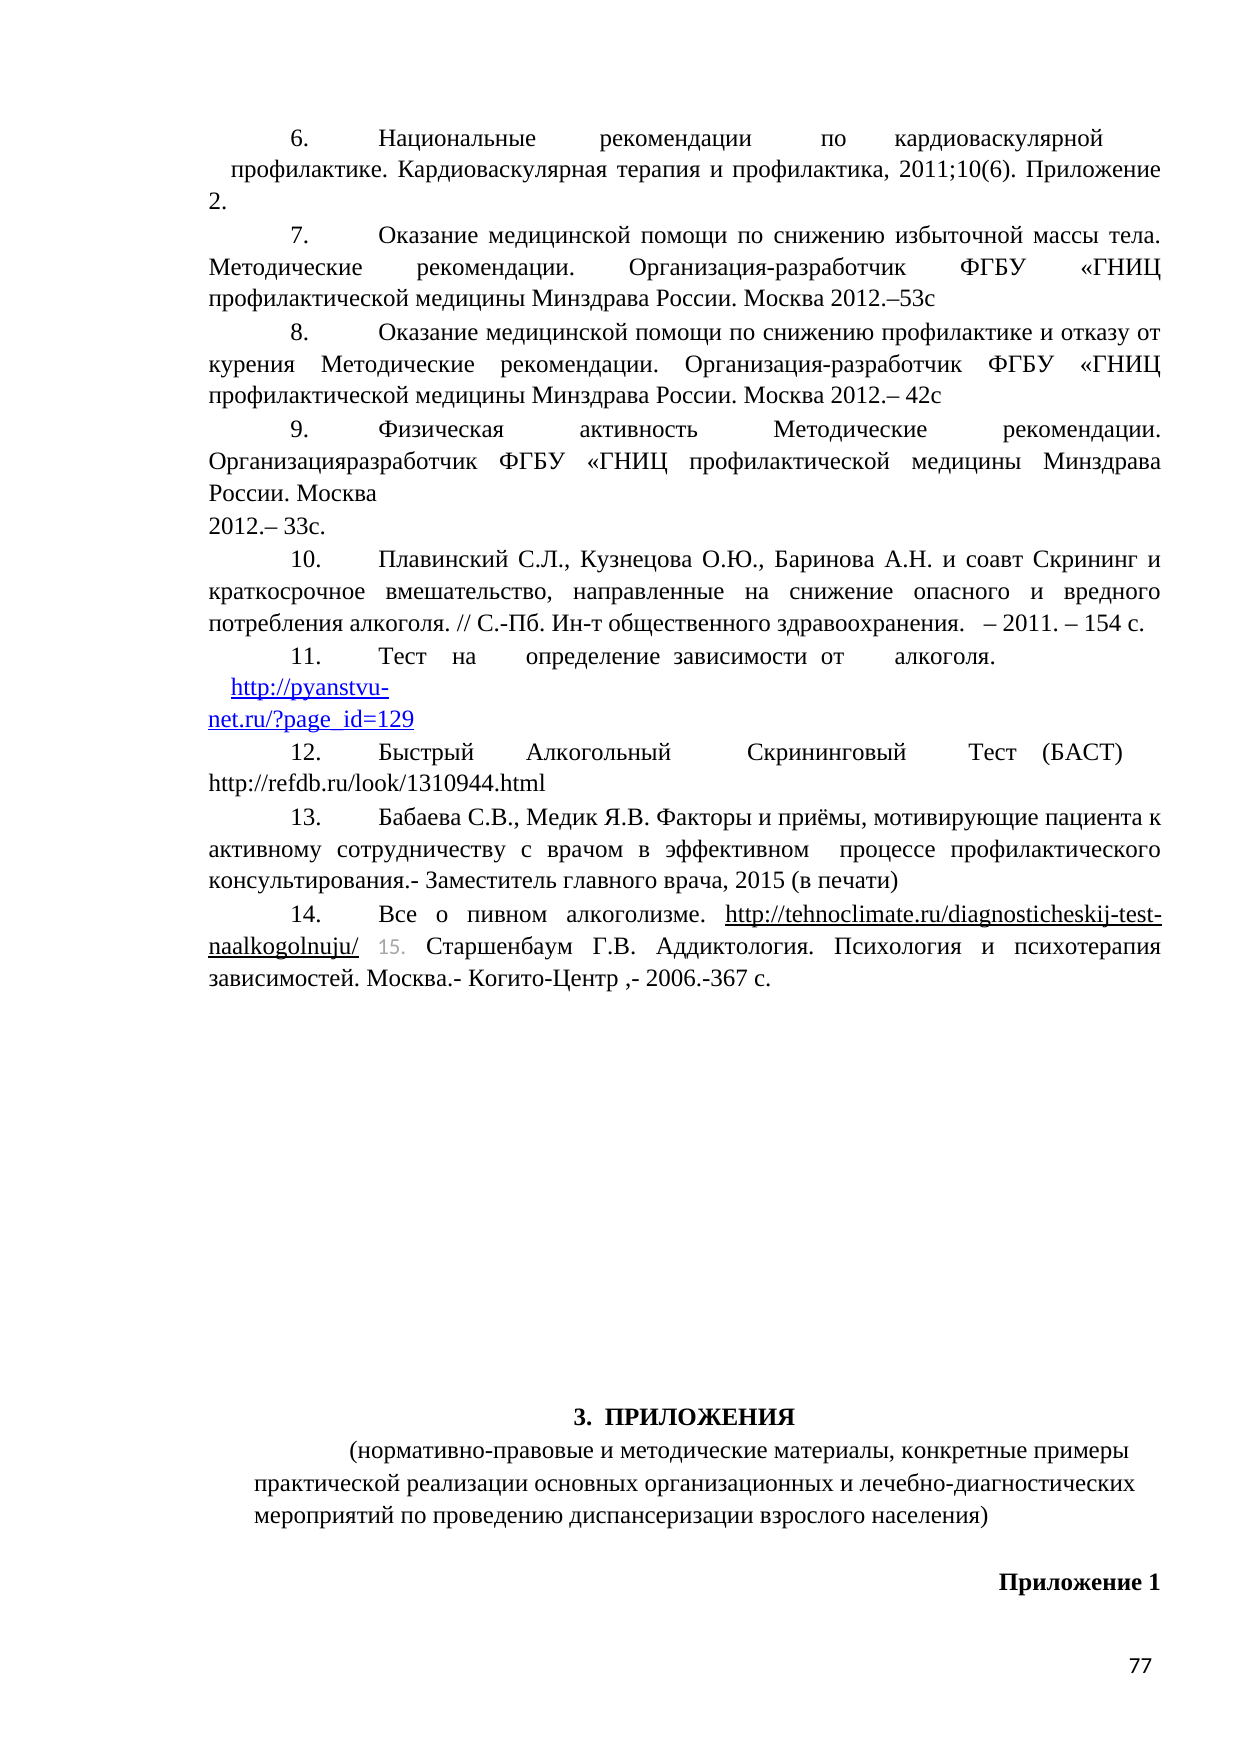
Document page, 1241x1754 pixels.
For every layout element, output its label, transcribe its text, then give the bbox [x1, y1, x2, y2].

text 3. ПРИЛОЖЕНИЯ [201, 1402, 1167, 1431]
list Плавинский С.Л., Кузнецова О.Ю., Баринова А.Н. и соавт Скрининг и краткосрочное вмешательство, направленные на снижение опасного и вредного потребления алкоголя. // С.-Пб. Ин-т общественного здравоохранения. – 2011. – 154 с. [208, 544, 1162, 637]
list Национальные рекомендации по кардиоваскулярной профилактике. Кардиоваскулярная терапия и профилактика, 2011;10(6). Приложение 2. [208, 123, 1162, 215]
list Все о пивном алкоголизме. http://tehnoclimate.ru/diagnosticheskij-test-naalkogolnuju/ 15. Старшенбаум Г.В. Аддиктология. Психология и психотерапия зависимостей. Москва.- Когито-Центр ,- 2006.-367 с. [208, 899, 1162, 992]
list Тест на определение зависимости от алкоголя. http://pyanstvu- [208, 641, 1162, 701]
text http://refdb.ru/look/1310944.html [208, 768, 1162, 797]
text 2012.– 33с. [208, 511, 1162, 540]
list Бабаева С.В., Медик Я.В. Факторы и приёмы, мотивирующие пациента к активному сотрудничеству с врачом в эффективном процессе профилактического консультирования.- Заместитель главного врача, 2015 (в печати) [208, 802, 1162, 895]
list Оказание медицинской помощи по снижению избыточной массы тела. Методические рекомендации. Организация-разработчик ФГБУ «ГНИЦ профилактической медицины Минздрава России. Москва 2012.–53с [208, 220, 1162, 312]
text Приложение 1 [157, 1567, 1161, 1596]
text net.ru/?page_id=129 [208, 704, 1167, 733]
text (нормативно-правовые и методические материалы, конкретные примеры практической реализации основных организационных и лечебно-диагностических мероприятий по проведению диспансеризации взрослого населения) [254, 1435, 1167, 1529]
list Быстрый Алкогольный Скрининговый Тест (БАСТ) [208, 737, 1162, 766]
list Физическая активность Методические рекомендации. Организацияразработчик ФГБУ «ГНИЦ профилактической медицины Минздрава России. Москва [208, 414, 1162, 506]
list Оказание медицинской помощи по снижению профилактике и отказу от курения Методические рекомендации. Организация-разработчик ФГБУ «ГНИЦ профилактической медицины Минздрава России. Москва 2012.– 42с [208, 317, 1162, 409]
